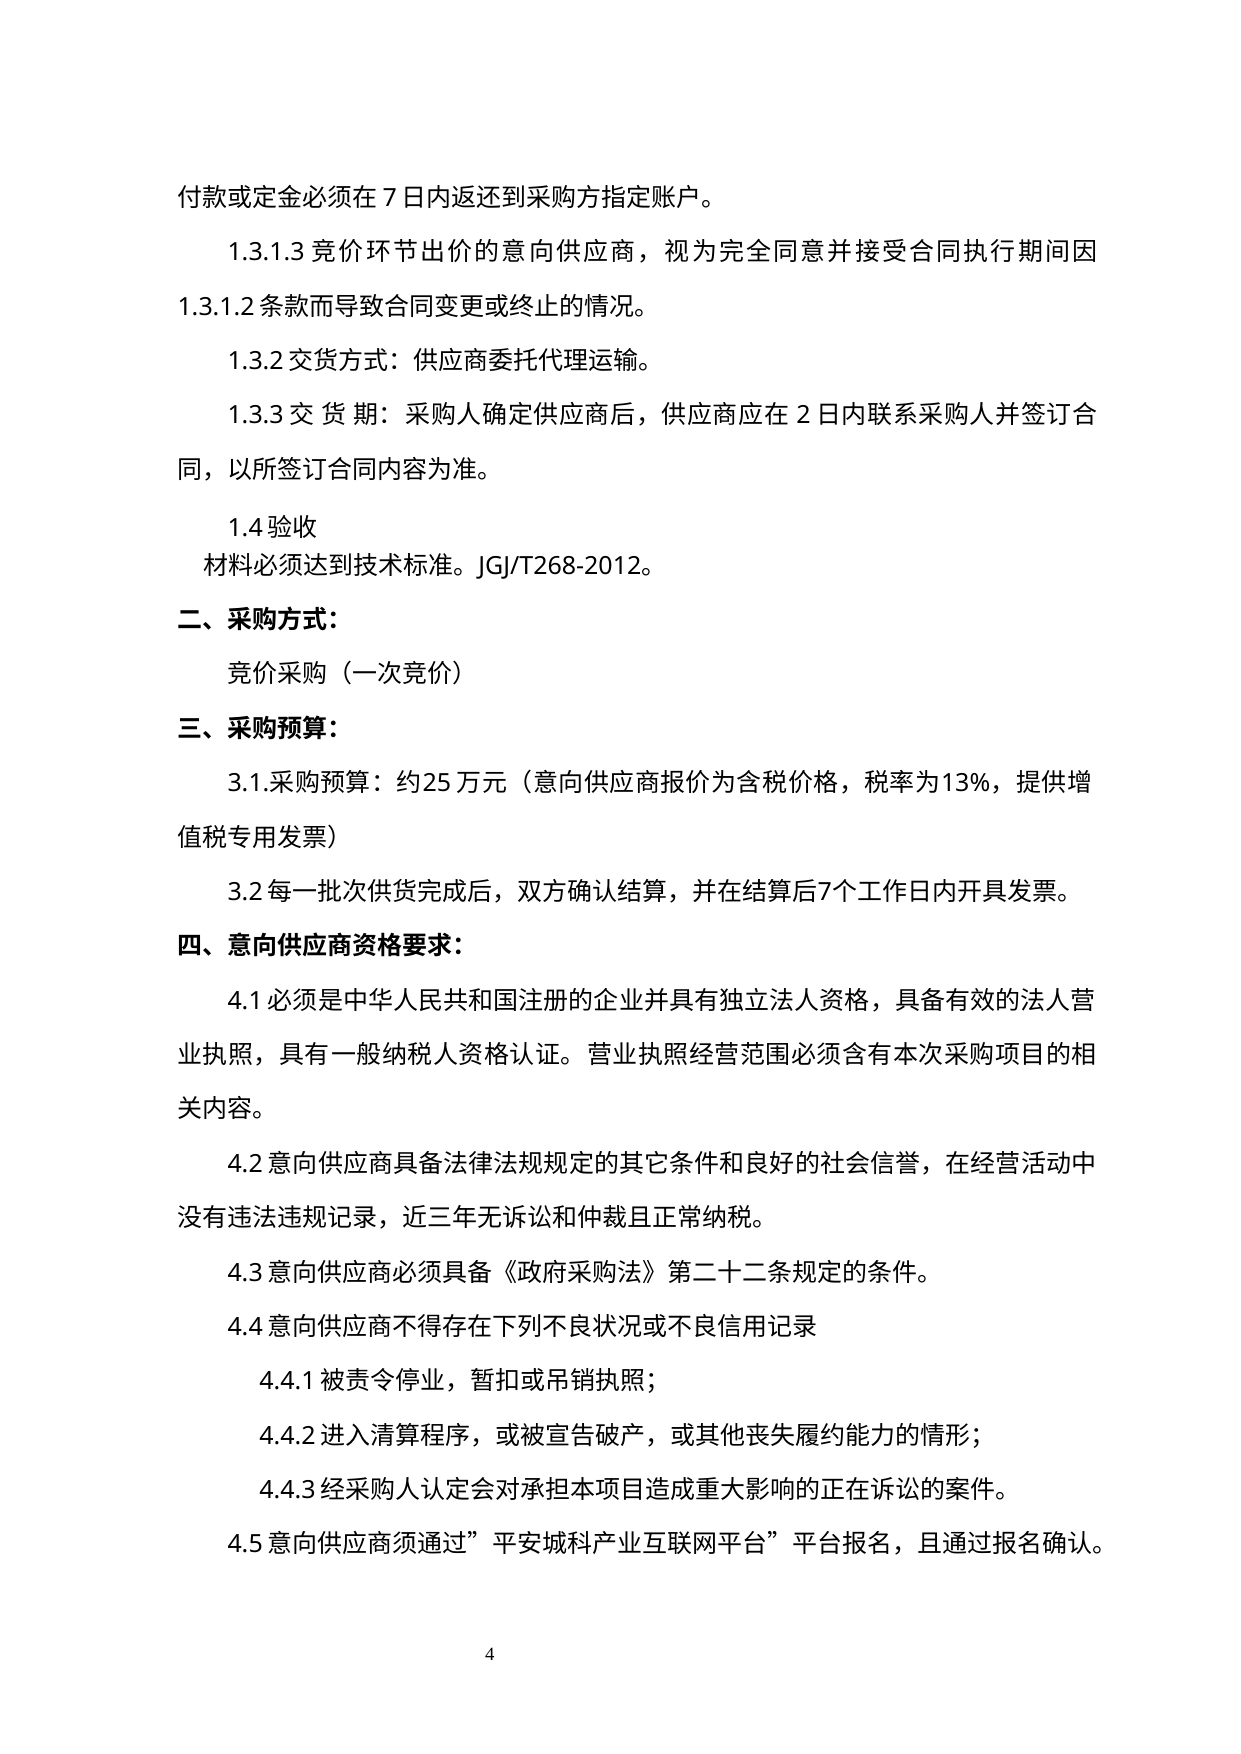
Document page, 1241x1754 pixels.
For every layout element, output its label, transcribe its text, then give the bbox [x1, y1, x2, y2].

text 1.3.3交 货 期：采购人确定供应商后，供应商应在2日内联系采购人并签订合同，以所签订合同内容为准。 [177, 395, 1098, 485]
subtitle 二、采购方式： [177, 599, 1092, 636]
text 3.1.采购预算：约25万元（意向供应商报价为含税价格，税率为13%，提供增值税专用发票） [177, 763, 1093, 853]
text 4.1必须是中华人民共和国注册的企业并具有独立法人资格，具备有效的法人营业执照，具有一般纳税人资格认证。营业执照经营范围必须含有本次采购项目的相关内容。 [177, 980, 1098, 1125]
text 4.4.3经采购人认定会对承担本项目造成重大影响的正在诉讼的案件。 [177, 1469, 1092, 1506]
text 材料必须达到技术标准。JGJ/T268-2012。 [177, 545, 1092, 581]
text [177, 177, 1092, 213]
text 1.4验收 [177, 503, 1092, 545]
text 1.3.2交货方式：供应商委托代理运输。 [177, 340, 1098, 377]
text 竞价采购（一次竞价） [177, 654, 1005, 690]
text 4.4.2进入清算程序，或被宣告破产，或其他丧失履约能力的情形； [177, 1415, 1092, 1451]
text 4.4.1被责令停业，暂扣或吊销执照； [177, 1361, 1092, 1397]
text 4.3意向供应商必须具备《政府采购法》第二十二条规定的条件。 [177, 1252, 1092, 1288]
text 1.3.1.3竞价环节出价的意向供应商，视为完全同意并接受合同执行期间因1.3.1.2条款而导致合同变更或终止的情况。 [177, 232, 1098, 322]
text 4.5意向供应商须通过”平安城科产业互联网平台”平台报名，且通过报名确认。 [177, 1524, 1092, 1560]
subtitle 四、意向供应商资格要求： [177, 926, 1092, 962]
text 4.4意向供应商不得存在下列不良状况或不良信用记录 [177, 1306, 1092, 1343]
subtitle 三、采购预算： [177, 708, 1092, 744]
text 4.2意向供应商具备法律法规规定的其它条件和良好的社会信誉，在经营活动中没有违法违规记录，近三年无诉讼和仲裁且正常纳税。 [177, 1143, 1098, 1234]
text 3.2每一批次供货完成后，双方确认结算，并在结算后7个工作日内开具发票。 [177, 871, 1092, 908]
